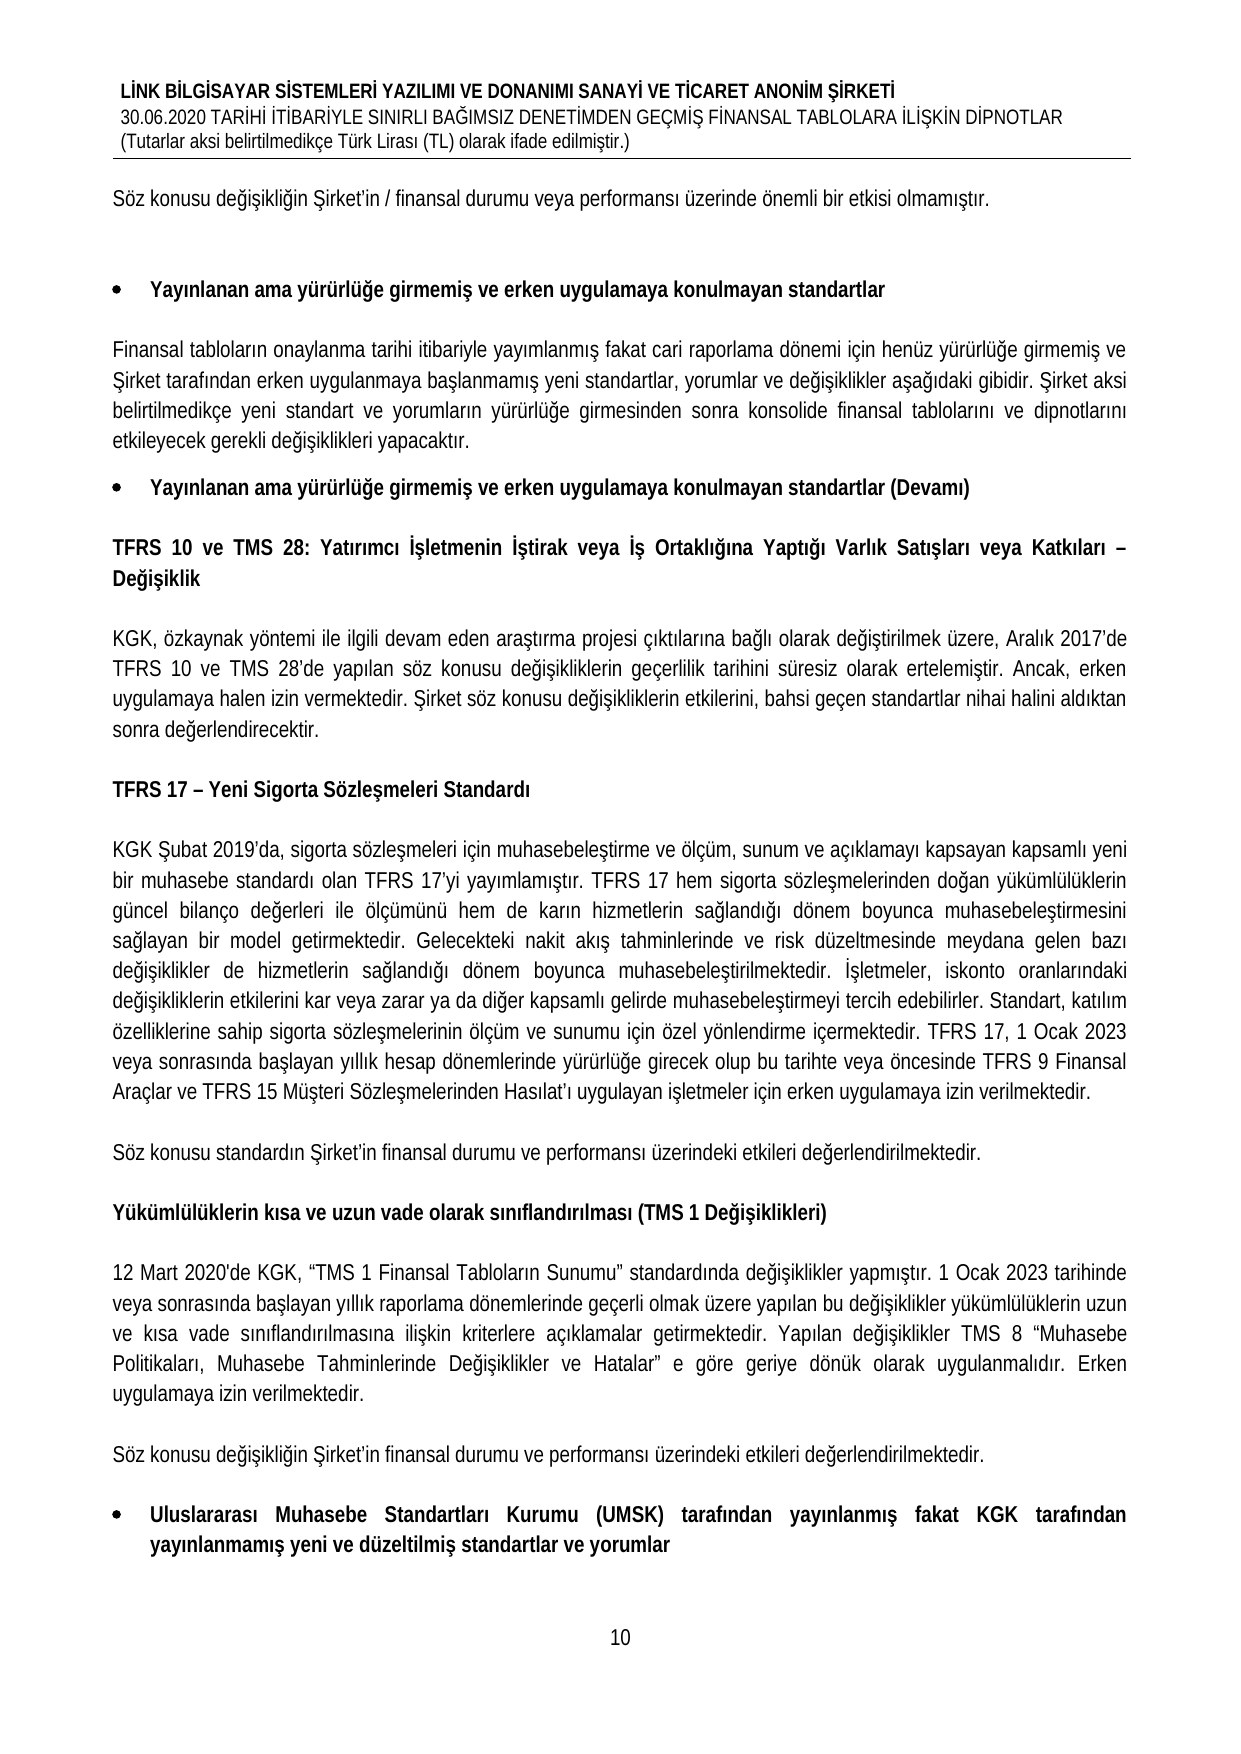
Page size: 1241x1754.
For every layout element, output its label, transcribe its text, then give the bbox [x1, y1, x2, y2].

text Söz konusu değişikliğin Şirket’in finansal durumu ve performansı üzerindeki etkileri değerlendirilmektedir. [112, 1441, 1128, 1467]
text Yükümlülüklerin kısa ve uzun vade olarak sınıflandırılması (TMS 1 Değişiklikleri) [112, 1199, 1128, 1225]
list Yayınlanan ama yürürlüğe girmemiş ve erken uygulamaya konulmayan standartlar [112, 276, 1128, 302]
text Söz konusu değişikliğin Şirket’in / finansal durumu veya performansı üzerinde önemli bir etkisi olmamıştır. [112, 185, 1128, 212]
list Yayınlanan ama yürürlüğe girmemiş ve erken uygulamaya konulmayan standartlar (Devamı) [112, 474, 1128, 500]
text Söz konusu standardın Şirket’in finansal durumu ve performansı üzerindeki etkileri değerlendirilmektedir. [112, 1138, 1128, 1165]
text TFRS 10 ve TMS 28: Yatırımcı İşletmenin İştirak veya İş Ortaklığına Yaptığı Varlık Satışları veya Katkıları – Değişiklik [112, 534, 1128, 591]
text 12 Mart 2020'de KGK, “TMS 1 Finansal Tabloların Sunumu” standardında değişiklikler yapmıştır. 1 Ocak 2023 tarihinde veya sonrasında başlayan yıllık raporlama dönemlerinde geçerli olmak üzere yapılan bu değişiklikler yükümlülüklerin uzun ve kısa vade sınıflandırılmasına ilişkin kriterlere açıklamalar getirmektedir. Yapılan değişiklikler TMS 8 “Muhasebe Politikaları, Muhasebe Tahminlerinde Değişiklikler ve Hatalar” e göre geriye dönük olarak uygulanmalıdır. Erken uygulamaya izin verilmektedir. [112, 1259, 1128, 1406]
text KGK Şubat 2019’da, sigorta sözleşmeleri için muhasebeleştirme ve ölçüm, sunum ve açıklamayı kapsayan kapsamlı yeni bir muhasebe standardı olan TFRS 17’yi yayımlamıştır. TFRS 17 hem sigorta sözleşmelerinden doğan yükümlülüklerin güncel bilanço değerleri ile ölçümünü hem de karın hizmetlerin sağlandığı dönem boyunca muhasebeleştirmesini sağlayan bir model getirmektedir. Gelecekteki nakit akış tahminlerinde ve risk düzeltmesinde meydana gelen bazı değişiklikler de hizmetlerin sağlandığı dönem boyunca muhasebeleştirilmektedir. İşletmeler, iskonto oranlarındaki değişikliklerin etkilerini kar veya zarar ya da diğer kapsamlı gelirde muhasebeleştirmeyi tercih edebilirler. Standart, katılım özelliklerine sahip sigorta sözleşmelerinin ölçüm ve sunumu için özel yönlendirme içermektedir. TFRS 17, 1 Ocak 2023 veya sonrasında başlayan yıllık hesap dönemlerinde yürürlüğe girecek olup bu tarihte veya öncesinde TFRS 9 Finansal Araçlar ve TFRS 15 Müşteri Sözleşmelerinden Hasılat’ı uygulayan işletmeler için erken uygulamaya izin verilmektedir. [112, 836, 1128, 1104]
list Uluslararası Muhasebe Standartları Kurumu (UMSK) tarafından yayınlanmış fakat KGK tarafından yayınlanmamış yeni ve düzeltilmiş standartlar ve yorumlar [112, 1501, 1128, 1557]
text Finansal tabloların onaylanma tarihi itibariyle yayımlanmış fakat cari raporlama dönemi için henüz yürürlüğe girmemiş ve Şirket tarafından erken uygulanmaya başlanmamış yeni standartlar, yorumlar ve değişiklikler aşağıdaki gibidir. Şirket aksi belirtilmedikçe yeni standart ve yorumların yürürlüğe girmesinden sonra konsolide finansal tablolarını ve dipnotlarını etkileyecek gerekli değişiklikleri yapacaktır. [112, 336, 1128, 453]
text KGK, özkaynak yöntemi ile ilgili devam eden araştırma projesi çıktılarına bağlı olarak değiştirilmek üzere, Aralık 2017’de TFRS 10 ve TMS 28’de yapılan söz konusu değişikliklerin geçerlilik tarihini süresiz olarak ertelemiştir. Ancak, erken uygulamaya halen izin vermektedir. Şirket söz konusu değişikliklerin etkilerini, bahsi geçen standartlar nihai halini aldıktan sonra değerlendirecektir. [112, 625, 1128, 742]
text TFRS 17 – Yeni Sigorta Sözleşmeleri Standardı [112, 776, 1128, 802]
